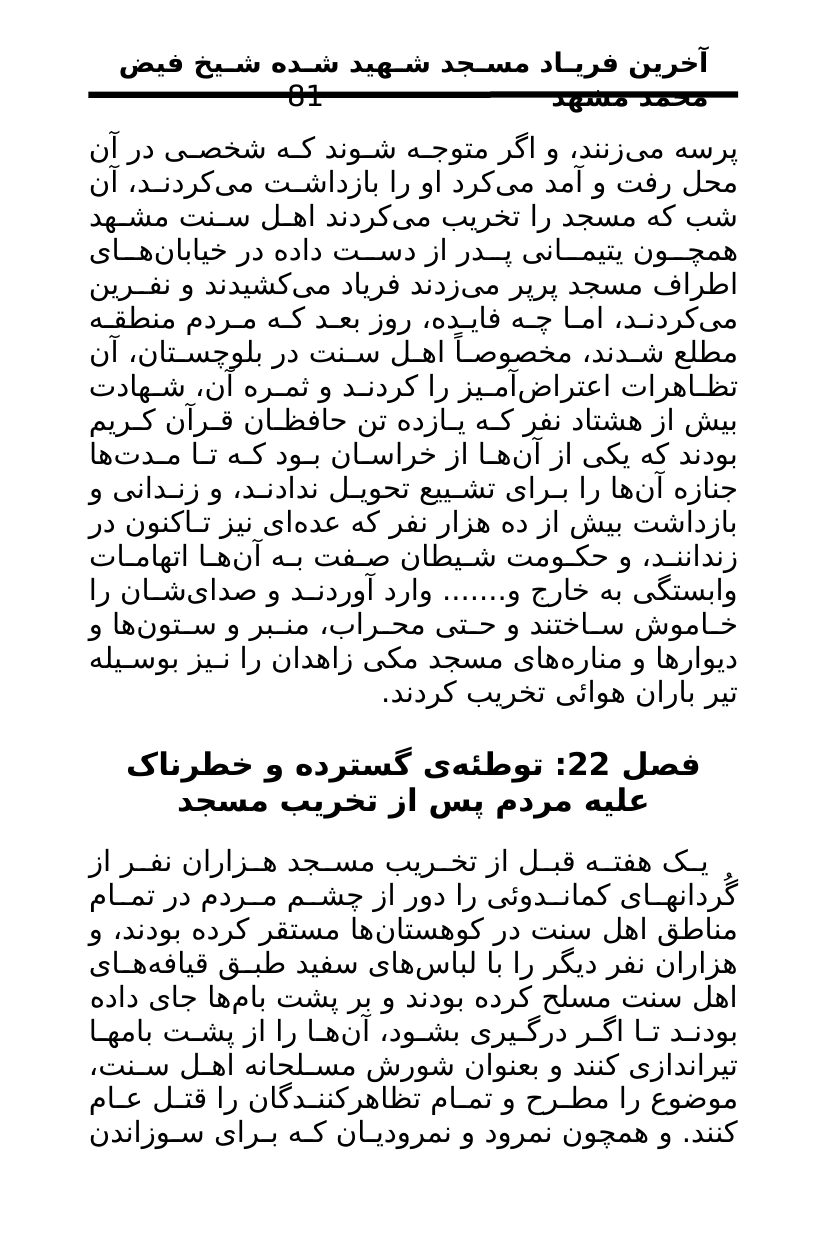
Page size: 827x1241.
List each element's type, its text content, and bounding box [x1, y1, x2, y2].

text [89, 844, 738, 1150]
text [89, 132, 738, 709]
text فصل 22: توطئه‌ی گسترده و خطرناک علیه مردم پس از تخریب مسجد [89, 746, 738, 819]
